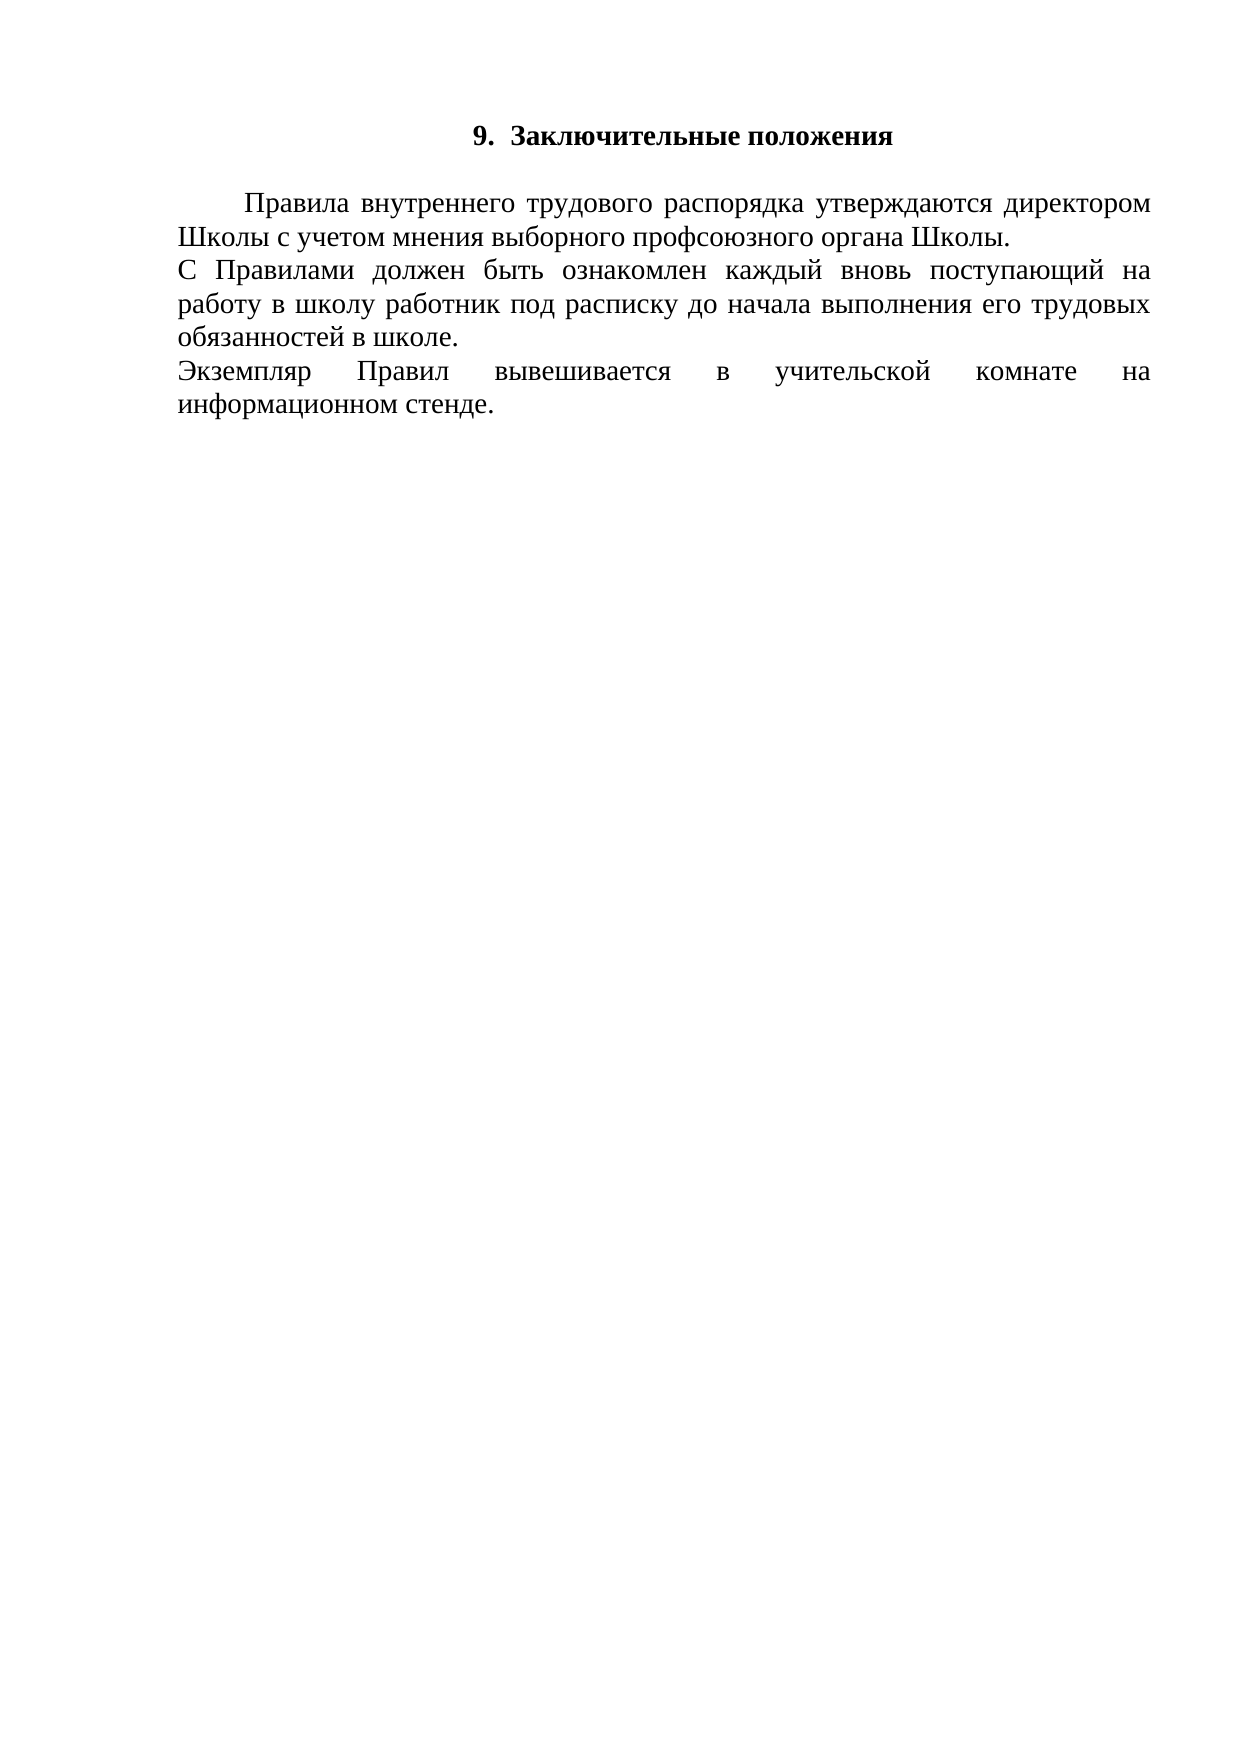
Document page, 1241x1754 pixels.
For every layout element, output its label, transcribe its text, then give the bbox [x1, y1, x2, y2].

text Правила внутреннего трудового распорядка утверждаются директором Школы с учетом мнения выборного профсоюзного органа Школы. [177, 185, 1152, 252]
list Заключительные положения [215, 118, 1152, 152]
text Экземпляр Правил вывешивается в учительской комнате на информационном стенде. [177, 353, 1152, 420]
text С Правилами должен быть ознакомлен каждый вновь поступающий на работу в школу работник под расписку до начала выполнения его трудовых обязанностей в школе. [177, 252, 1152, 353]
